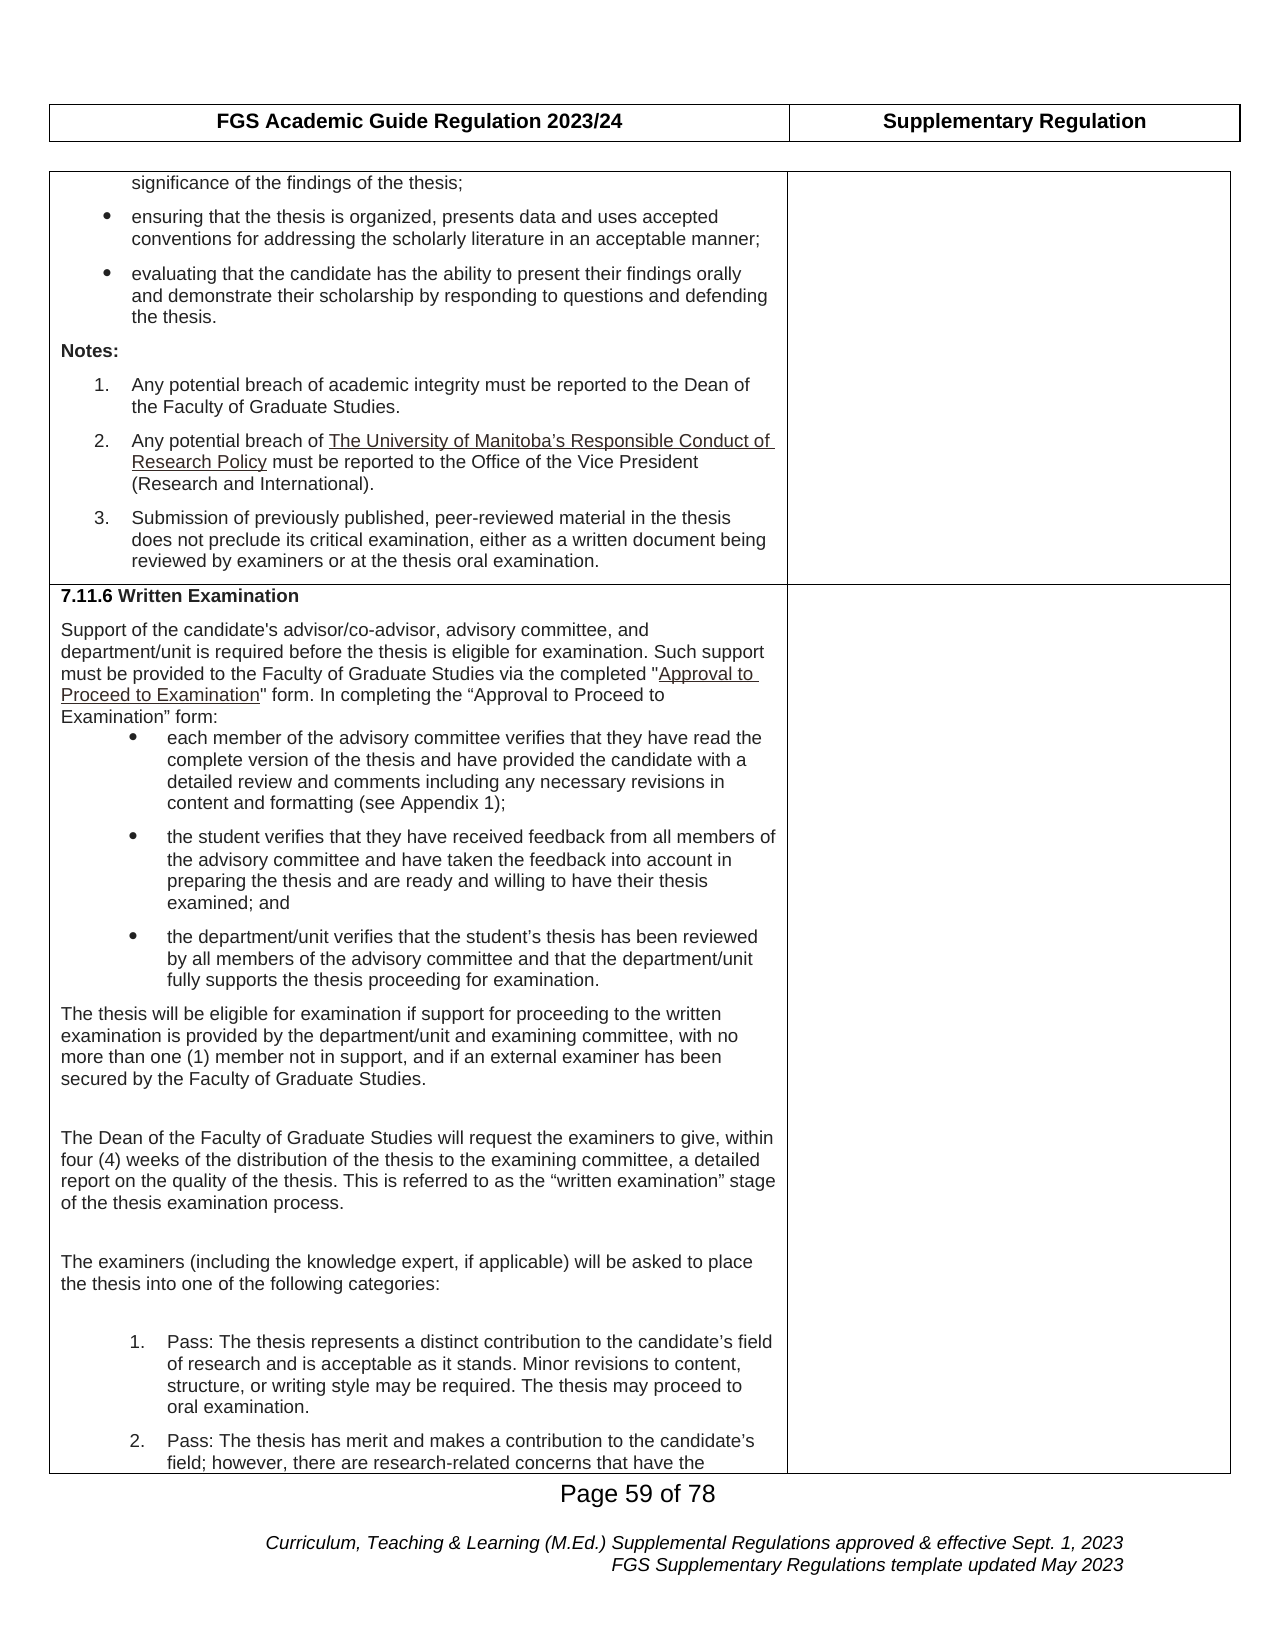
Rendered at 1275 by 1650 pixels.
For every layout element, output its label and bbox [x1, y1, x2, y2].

table_cell [50, 172, 787, 584]
table_cell [50, 585, 787, 1473]
table_cell [788, 172, 1230, 584]
table_cell [788, 585, 1230, 1473]
